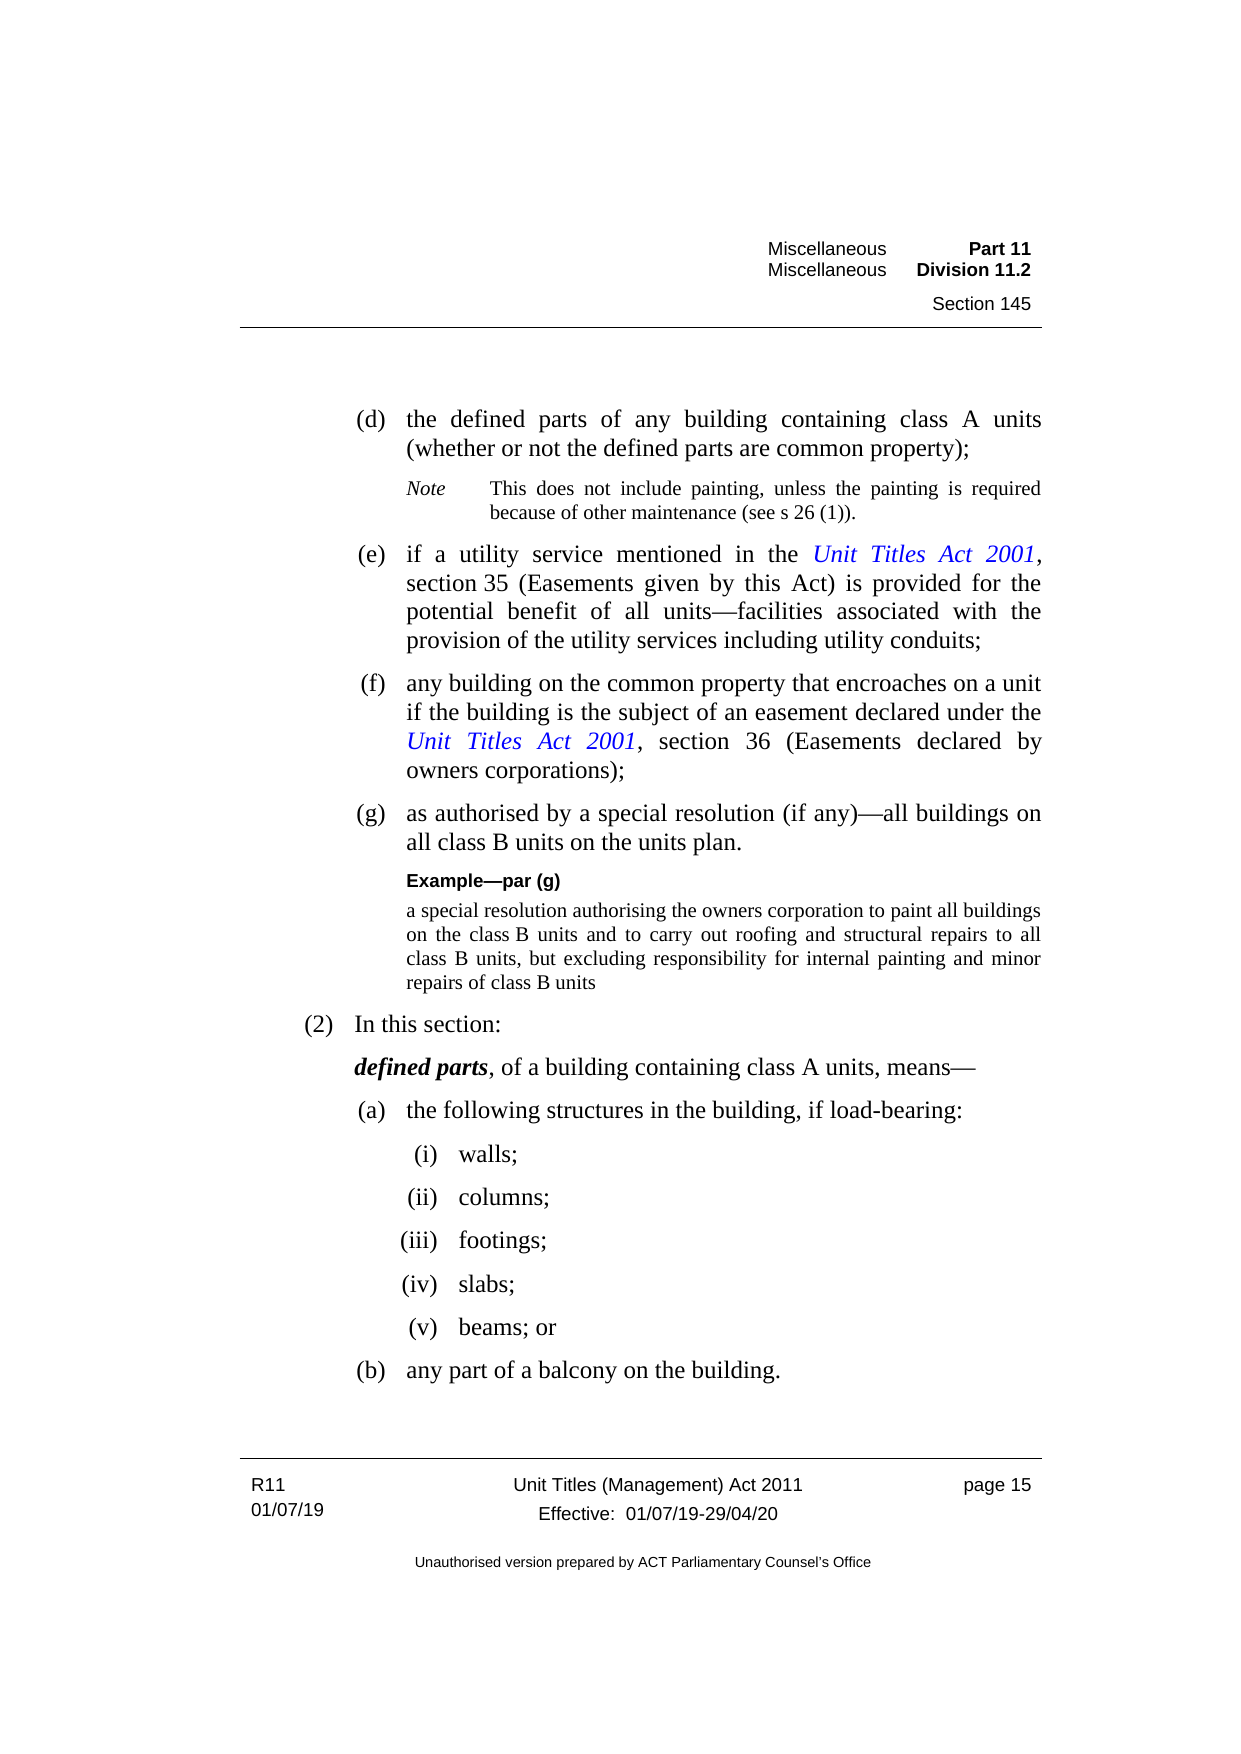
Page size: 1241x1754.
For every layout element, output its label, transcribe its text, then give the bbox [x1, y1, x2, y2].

text (d) the defined parts of any building containing class A units (whether or not the defined parts are common property); [239, 404, 1042, 462]
text (2) In this section: [239, 1009, 1042, 1038]
text Note This does not include painting, unless the painting is required because of other maintenance (see s 26 (1)). [406, 476, 1042, 524]
text (iv) slabs; [239, 1269, 1042, 1298]
text (ii) columns; [239, 1182, 1042, 1211]
text (e) if a utility service mentioned in the Unit Titles Act 2001, section 35 (Easements given by this Act) is provided for the potential benefit of all units—facilities associated with the provision of the utility services including utility conduits; [239, 539, 1042, 654]
text (v) beams; or [239, 1312, 1042, 1341]
text (f) any building on the common property that encroaches on a unit if the building is the subject of an easement declared under the Unit Titles Act 2001, section 36 (Easements declared by owners corporations); [239, 668, 1042, 783]
text (b) any part of a balcony on the building. [239, 1356, 1042, 1384]
text (iii) footings; [239, 1226, 1042, 1254]
text Example—par (g) [406, 870, 1042, 892]
text defined parts, of a building containing class A units, means— [354, 1052, 1042, 1081]
text (i) walls; [239, 1139, 1042, 1168]
text (g) as authorised by a special resolution (if any)—all buildings on all class B units on the units plan. [239, 798, 1042, 856]
text a special resolution authorising the owners corporation to paint all buildings on the class B units and to carry out roofing and structural repairs to all class B units, but excluding responsibility for internal painting and minor repairs of class B units [406, 898, 1042, 994]
text (a) the following structures in the building, if load-bearing: [239, 1096, 1042, 1124]
